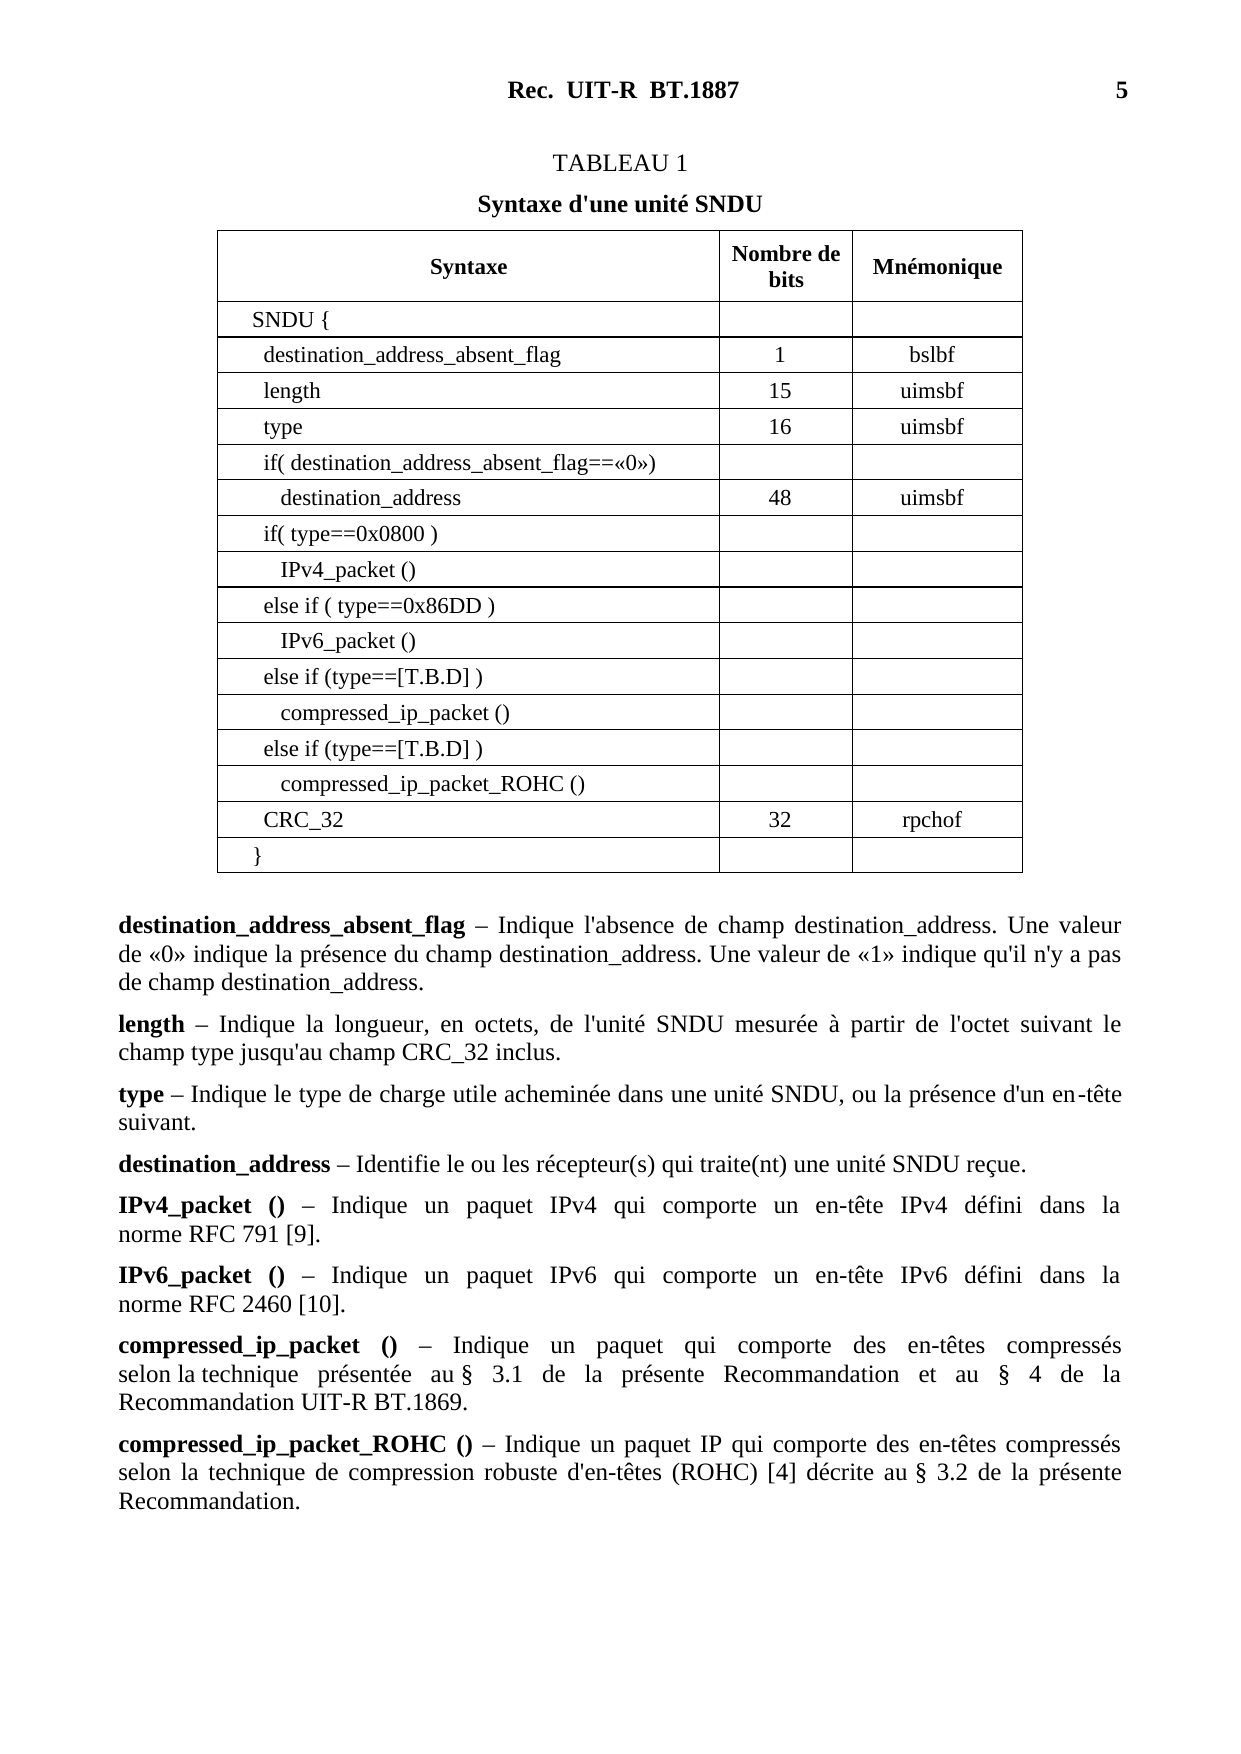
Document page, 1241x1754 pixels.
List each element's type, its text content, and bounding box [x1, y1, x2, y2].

table_cell else if (type==[T.B.D] ) [218, 730, 719, 765]
text IPv4_packet () – Indique un paquet IPv4 qui comporte un en-tête IPv4 défini dans la norme RFC 791 [9]. [118, 1190, 1122, 1247]
table_cell [720, 516, 852, 551]
table_cell [853, 445, 1022, 479]
table_cell [853, 659, 1022, 694]
table_cell [720, 552, 852, 586]
table_cell [720, 588, 852, 622]
table_cell 48 [720, 480, 852, 515]
table_cell 1 [720, 338, 852, 372]
table_cell [720, 695, 852, 729]
table_cell IPv4_packet () [218, 552, 719, 586]
table_cell [853, 552, 1022, 586]
table_cell CRC_32 [218, 802, 719, 837]
table_cell destination_address_absent_flag [218, 338, 719, 372]
table_cell IPv6_packet () [218, 623, 719, 658]
table_cell [853, 623, 1022, 658]
table_cell else if (type==[T.B.D] ) [218, 659, 719, 694]
table_header Mnémonique [853, 231, 1022, 301]
table_cell [853, 838, 1022, 872]
table_cell SNDU { [218, 302, 719, 336]
table_cell [853, 588, 1022, 622]
table_cell [853, 730, 1022, 765]
table_cell [853, 695, 1022, 729]
table_header Syntaxe [218, 231, 719, 301]
table_header Nombre de bits [720, 231, 852, 301]
table_cell bslbf [853, 338, 1022, 372]
text type – Indique le type de charge utile acheminée dans une unité SNDU, ou la présence d'un en-tête suivant. [118, 1079, 1122, 1136]
text TABLEAU 1 [118, 148, 1122, 176]
table_cell else if ( type==0x86DD ) [218, 588, 719, 622]
text compressed_ip_packet_ROHC () – Indique un paquet IP qui comporte des en-têtes compressés selon la technique de compression robuste d'en-têtes (ROHC) [4] décrite au § 3.2 de la présente Recommandation. [118, 1429, 1122, 1515]
table_cell uimsbf [853, 409, 1022, 443]
table_cell [720, 730, 852, 765]
text compressed_ip_packet () – Indique un paquet qui comporte des en-têtes compressés selon la technique présentée au § 3.1 de la présente Recommandation et au § 4 de la Recommandation UIT-R BT.1869. [118, 1330, 1122, 1416]
table_cell [720, 838, 852, 872]
table_cell [853, 302, 1022, 336]
table_cell [853, 516, 1022, 551]
table_cell uimsbf [853, 480, 1022, 515]
table_cell type [218, 409, 719, 443]
title Syntaxe d'une unité SNDU [118, 189, 1122, 218]
table_cell rpchof [853, 802, 1022, 837]
table_cell destination_address [218, 480, 719, 515]
table_cell if( destination_address_absent_flag==«0») [218, 445, 719, 479]
text destination_address_absent_flag – Indique l'absence de champ destination_address. Une valeur de «0» indique la présence du champ destination_address. Une valeur de «1» indique qu'il n'y a pas de champ destination_address. [118, 910, 1122, 996]
text length – Indique la longueur, en octets, de l'unité SNDU mesurée à partir de l'octet suivant le champ type jusqu'au champ CRC_32 inclus. [118, 1009, 1122, 1066]
table_cell compressed_ip_packet () [218, 695, 719, 729]
table_cell [720, 623, 852, 658]
table_cell [720, 659, 852, 694]
table_cell 16 [720, 409, 852, 443]
table_cell [720, 766, 852, 801]
text IPv6_packet () – Indique un paquet IPv6 qui comporte un en-tête IPv6 défini dans la norme RFC 2460 [10]. [118, 1260, 1122, 1317]
table_cell compressed_ip_packet_ROHC () [218, 766, 719, 801]
table_cell [853, 766, 1022, 801]
table_cell if( type==0x0800 ) [218, 516, 719, 551]
table_cell 32 [720, 802, 852, 837]
table_cell [720, 445, 852, 479]
table_cell 15 [720, 373, 852, 408]
table_cell } [218, 838, 719, 872]
text destination_address – Identifie le ou les récepteur(s) qui traite(nt) une unité SNDU reçue. [118, 1149, 1122, 1177]
table_cell uimsbf [853, 373, 1022, 408]
table_cell length [218, 373, 719, 408]
table_cell [720, 302, 852, 336]
